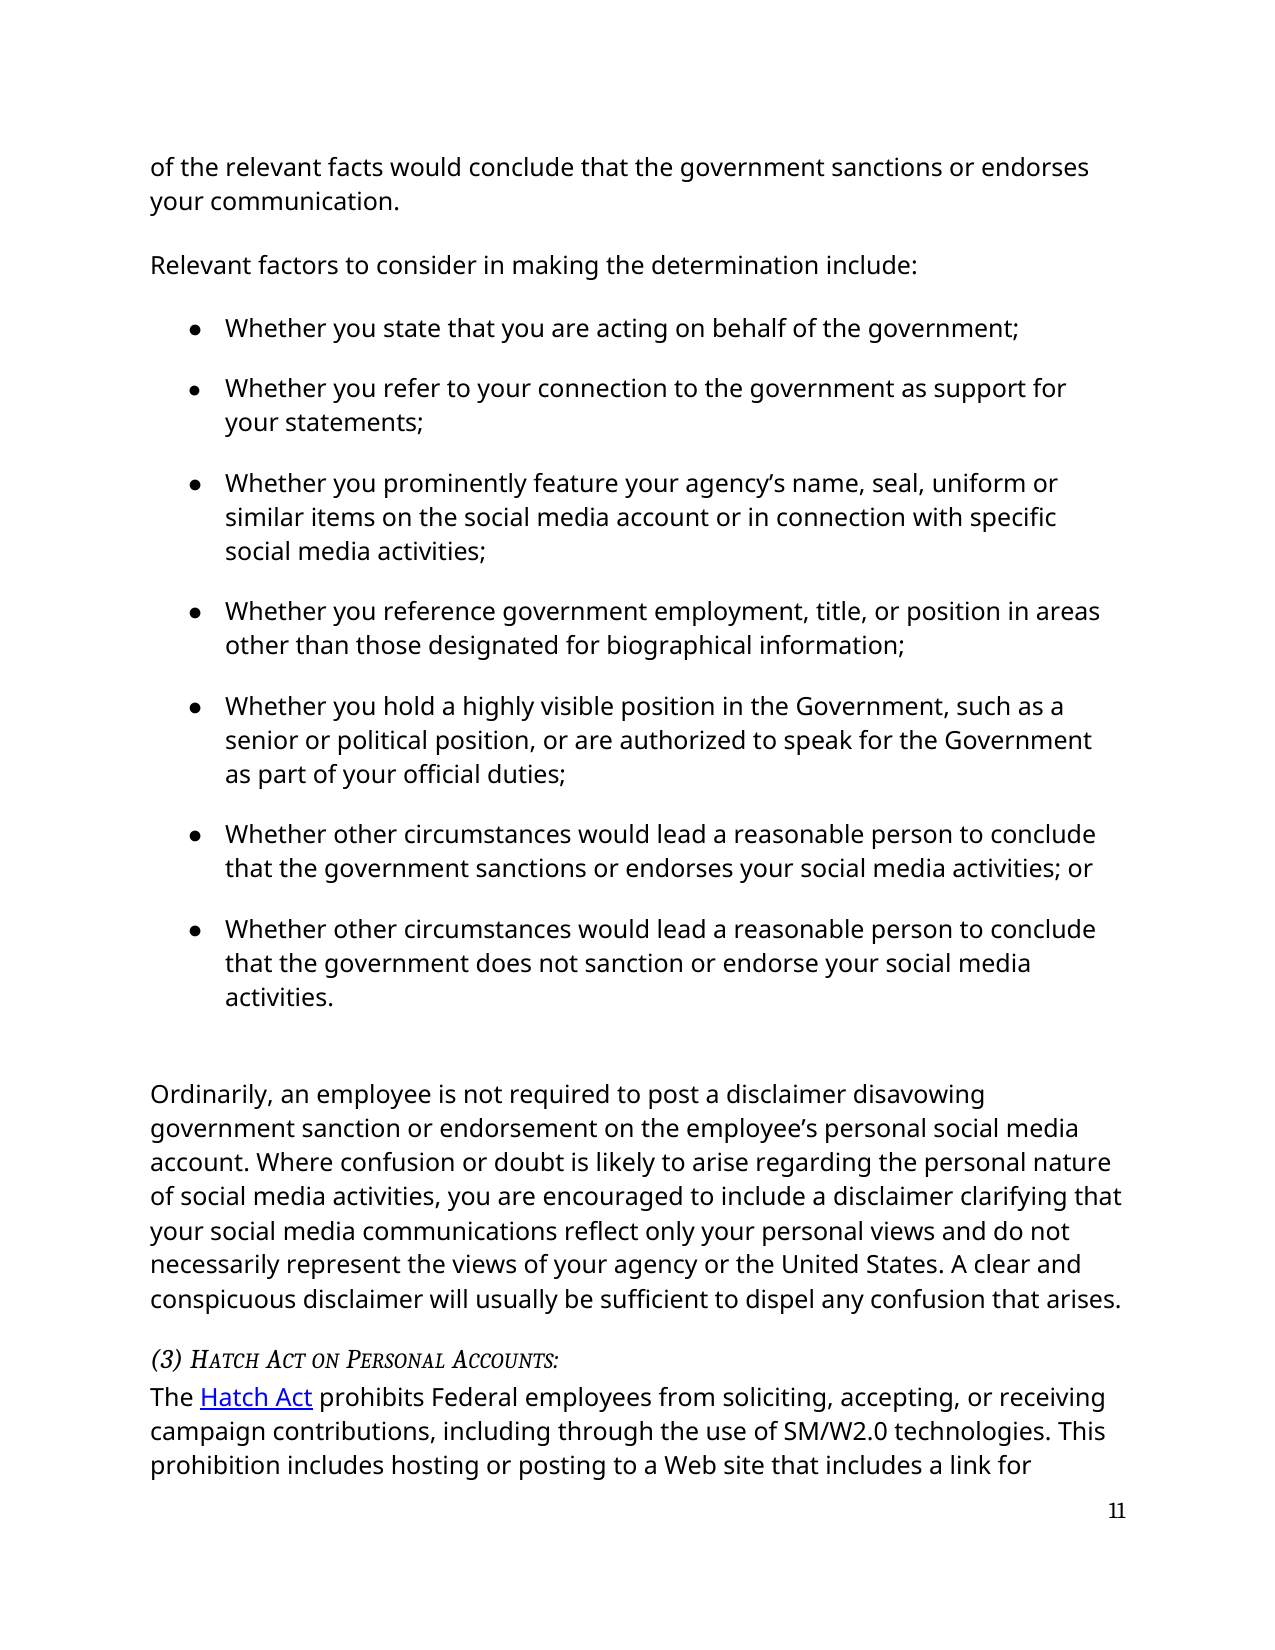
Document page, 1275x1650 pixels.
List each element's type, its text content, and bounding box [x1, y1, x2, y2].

text Ordinarily, an employee is not required to post a disclaimer disavowing government sanction or endorsement on the employee’s personal social media account. Where confusion or doubt is likely to arise regarding the personal nature of social media activities, you are encouraged to include a disclaimer clarifying that your social media communications reflect only your personal views and do not necessarily represent the views of your agency or the United States. A clear and conspicuous disclaimer will usually be sufficient to dispel any confusion that arises. [150, 1077, 1125, 1315]
text Relevant factors to consider in making the determination include: [150, 247, 1125, 281]
list Whether other circumstances would lead a reasonable person to conclude that the government does not sanction or endorse your social media activities. [187, 911, 1125, 1014]
list Whether you state that you are acting on behalf of the government; [187, 311, 1125, 344]
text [150, 1379, 1125, 1482]
text Use of your job title in social media profiles must be considered within the totality of the circumstances to determine whether a reasonable person with knowledge of the relevant facts would conclude that the government sanctions or endorses your communication. [150, 150, 1125, 218]
list Whether other circumstances would lead a reasonable person to conclude that the government sanctions or endorses your social media activities; or [187, 817, 1125, 885]
list Whether you refer to your connection to the government as support for your statements; [187, 371, 1125, 439]
subtitle (3) Hatch Act on Personal Accounts: [150, 1344, 1125, 1376]
list Whether you prominently feature your agency’s name, seal, uniform or similar items on the social media account or in connection with specific social media activities; [187, 465, 1125, 568]
list Whether you hold a highly visible position in the Government, such as a senior or political position, or are authorized to speak for the Government as part of your official duties; [187, 688, 1125, 791]
list Whether you reference government employment, title, or position in areas other than those designated for biographical information; [187, 594, 1125, 662]
